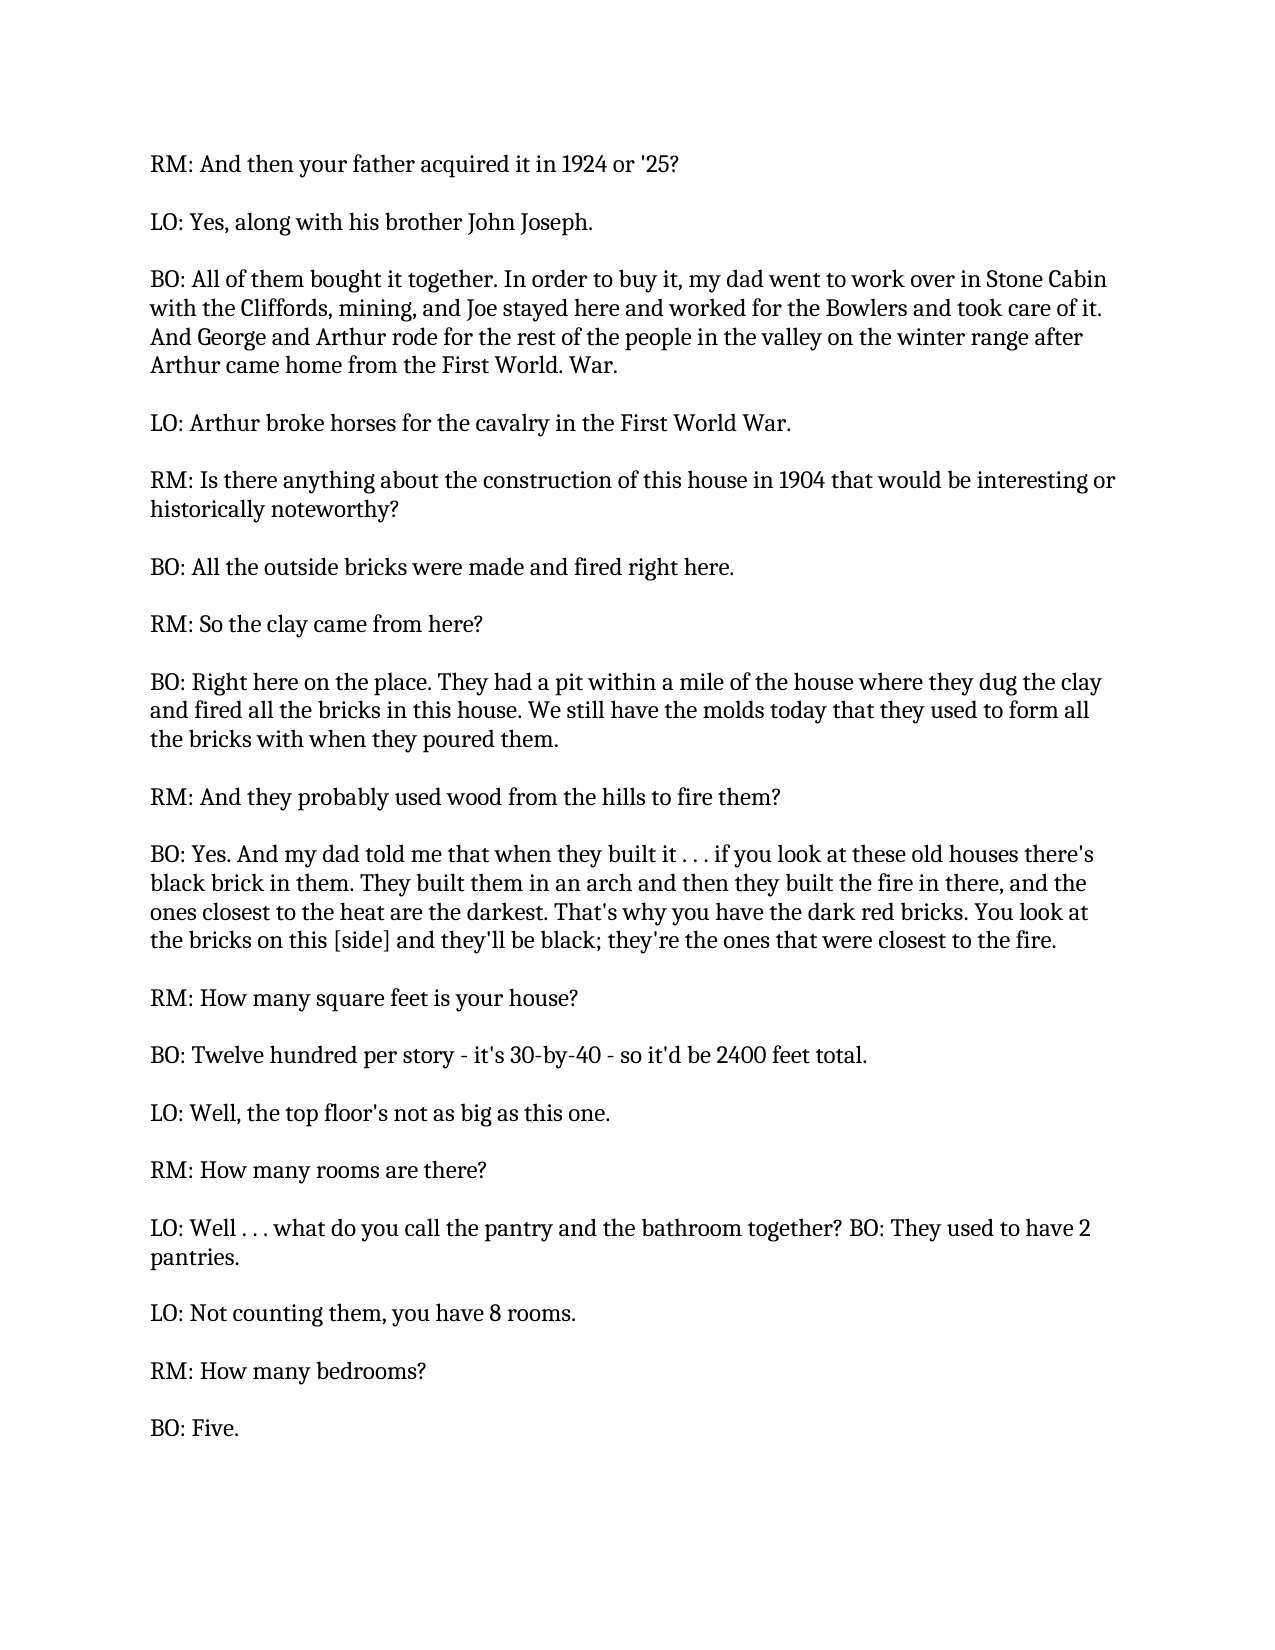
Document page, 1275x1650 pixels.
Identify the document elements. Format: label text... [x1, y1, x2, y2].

text BO: Five. [150, 1414, 1125, 1443]
text BO: Twelve hundred per story - it's 30-by-40 - so it'd be 2400 feet total. [150, 1041, 1125, 1070]
text BO: Yes. And my dad told me that when they built it . . . if you look at these old houses there's black brick in them. They built them in an arch and then they built the fire in there, and the ones closest to the heat are the darkest. That's why you have the dark red bricks. You look at the bricks on this [side] and they'll be black; they're the ones that were closest to the fire. [150, 840, 1125, 955]
text LO: Well . . . what do you call the pantry and the bathroom together? BO: They used to have 2 pantries. [150, 1214, 1125, 1271]
text RM: How many bedrooms? [150, 1357, 1125, 1386]
text BO: All the outside bricks were made and fired right here. [150, 552, 1125, 581]
text RM: Is there anything about the construction of this house in 1904 that would be interesting or historically noteworthy? [150, 466, 1125, 524]
text RM: So the clay came from here? [150, 610, 1125, 639]
text BO: All of them bought it together. In order to buy it, my dad went to work over in Stone Cabin with the Cliffords, mining, and Joe stayed here and worked for the Bowlers and took care of it. And George and Arthur rode for the rest of the people in the valley on the winter range after Arthur came home from the First World. War. [150, 265, 1125, 380]
text LO: Not counting them, you have 8 rooms. [150, 1299, 1125, 1328]
text LO: Well, the top floor's not as big as this one. [150, 1099, 1125, 1127]
text RM: How many square feet is your house? [150, 984, 1125, 1012]
text LO: Arthur broke horses for the cavalry in the First World War. [150, 409, 1125, 437]
text RM: How many rooms are there? [150, 1156, 1125, 1185]
text LO: Yes, along with his brother John Joseph. [150, 207, 1125, 236]
text RM: And then your father acquired it in 1924 or '25? [150, 150, 1125, 179]
text BO: Right here on the place. They had a pit within a mile of the house where they dug the clay and fired all the bricks in this house. We still have the molds today that they used to form all the bricks with when they poured them. [150, 667, 1125, 754]
text RM: And they probably used wood from the hills to fire them? [150, 782, 1125, 811]
